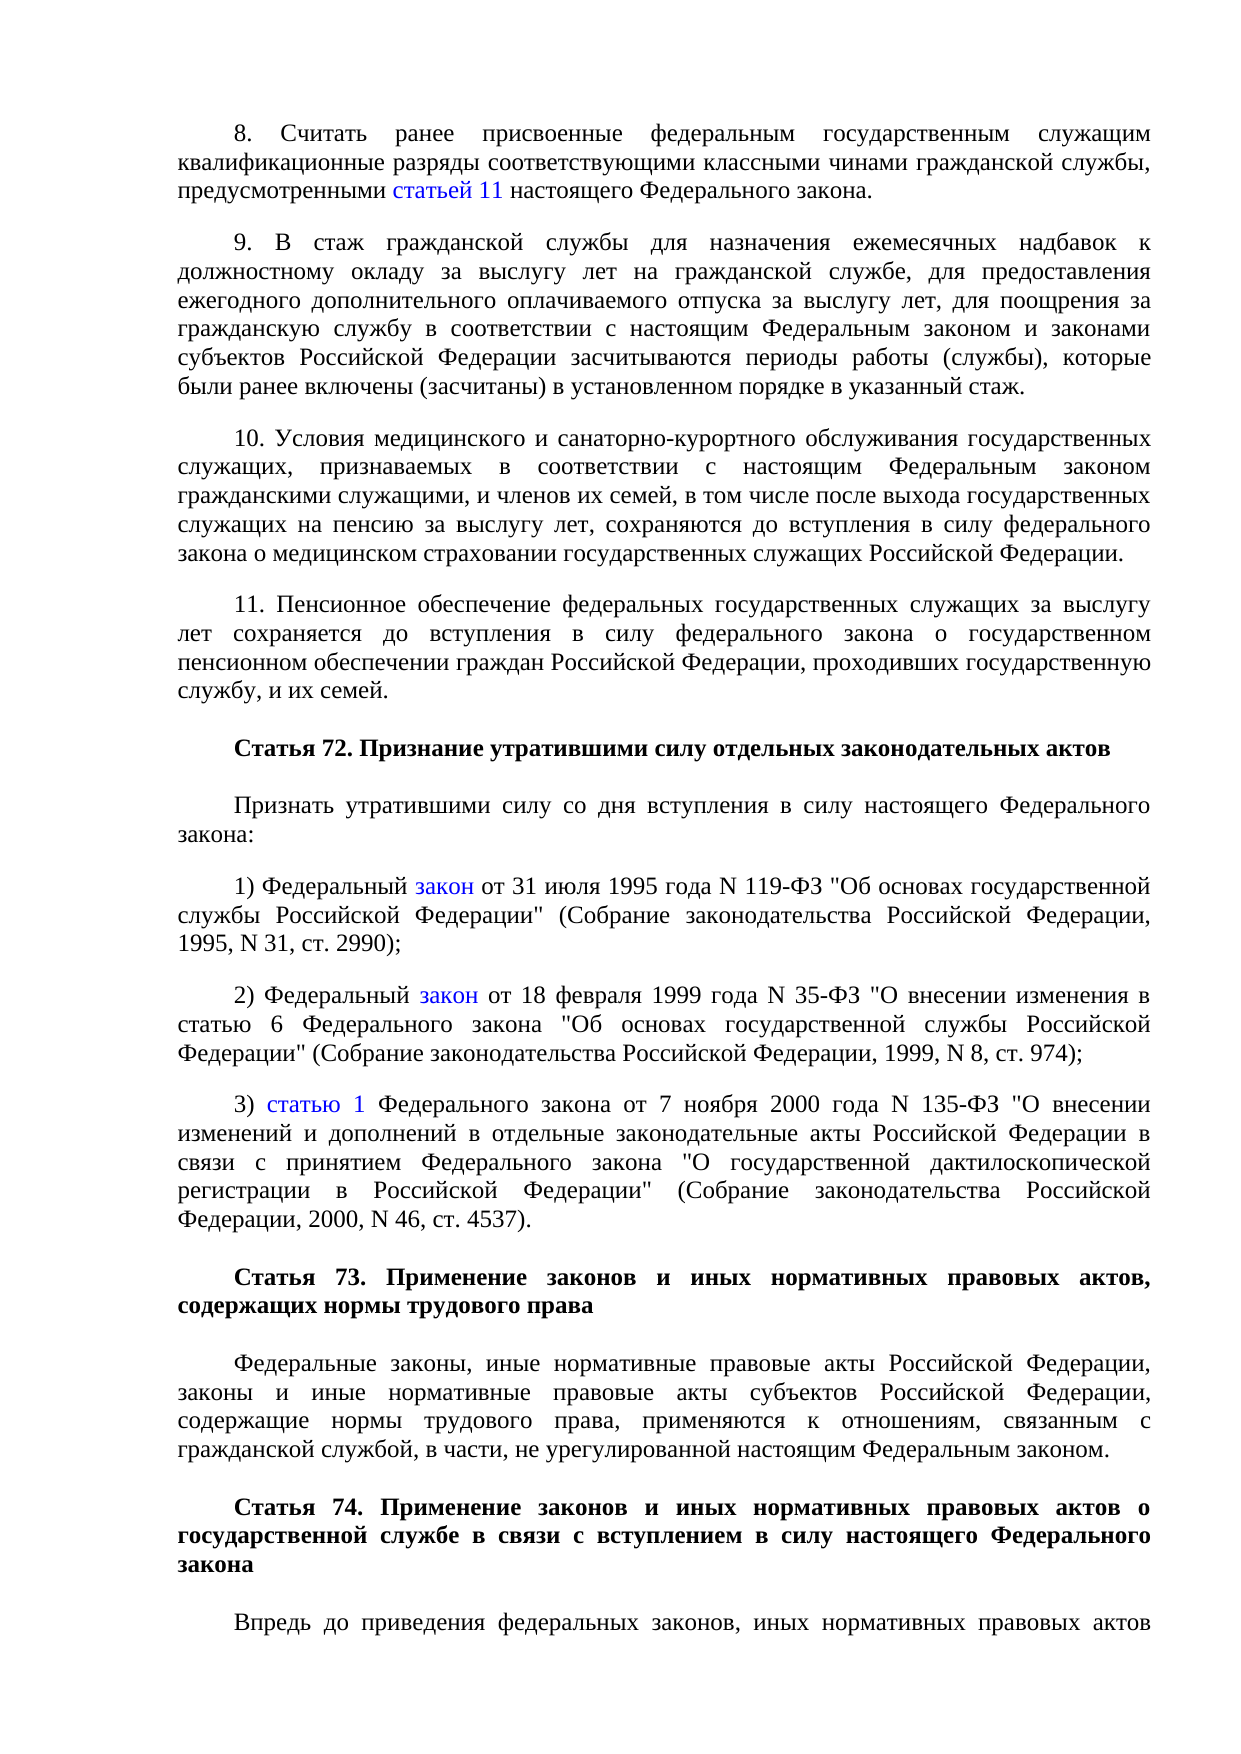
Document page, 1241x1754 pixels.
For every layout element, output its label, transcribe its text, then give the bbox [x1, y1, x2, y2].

text 3) статью 1 Федерального закона от 7 ноября 2000 года N 135-ФЗ "О внесении изменений и дополнений в отдельные законодательные акты Российской Федерации в связи с принятием Федерального закона "О государственной дактилоскопической регистрации в Российской Федерации" (Собрание законодательства Российской Федерации, 2000, N 46, ст. 4537). [177, 1089, 1152, 1233]
text 2) Федеральный закон от 18 февраля 1999 года N 35-ФЗ "О внесении изменения в статью 6 Федерального закона "Об основах государственной службы Российской Федерации" (Собрание законодательства Российской Федерации, 1999, N 8, ст. 974); [177, 980, 1152, 1066]
title Статья 73. Применение законов и иных нормативных правовых актов, содержащих нормы трудового права [177, 1262, 1152, 1319]
text 1) Федеральный закон от 31 июля 1995 года N 119-ФЗ "Об основах государственной службы Российской Федерации" (Собрание законодательства Российской Федерации, 1995, N 31, ст. 2990); [177, 871, 1152, 957]
title Статья 74. Применение законов и иных нормативных правовых актов о государственной службе в связи с вступлением в силу настоящего Федерального закона [177, 1492, 1152, 1578]
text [177, 1607, 1152, 1636]
text 11. Пенсионное обеспечение федеральных государственных служащих за выслугу лет сохраняется до вступления в силу федерального закона о государственном пенсионном обеспечении граждан Российской Федерации, проходивших государственную службу, и их семей. [177, 589, 1152, 704]
text Признать утратившими силу со дня вступления в силу настоящего Федерального закона: [177, 791, 1152, 848]
text 10. Условия медицинского и санаторно-курортного обслуживания государственных служащих, признаваемых в соответствии с настоящим Федеральным законом гражданскими служащими, и членов их семей, в том числе после выхода государственных служащих на пенсию за выслугу лет, сохраняются до вступления в силу федерального закона о медицинском страховании государственных служащих Российской Федерации. [177, 423, 1152, 566]
text Федеральные законы, иные нормативные правовые акты Российской Федерации, законы и иные нормативные правовые акты субъектов Российской Федерации, содержащие нормы трудового права, применяются к отношениям, связанным с гражданской службой, в части, не урегулированной настоящим Федеральным законом. [177, 1348, 1152, 1463]
text 9. В стаж гражданской службы для назначения ежемесячных надбавок к должностному окладу за выслугу лет на гражданской службе, для предоставления ежегодного дополнительного оплачиваемого отпуска за выслугу лет, для поощрения за гражданскую службу в соответствии с настоящим Федеральным законом и законами субъектов Российской Федерации засчитываются периоды работы (службы), которые были ранее включены (засчитаны) в установленном порядке в указанный стаж. [177, 227, 1152, 400]
text 8. Считать ранее присвоенные федеральным государственным служащим квалификационные разряды соответствующими классными чинами гражданской службы, предусмотренными статьей 11 настоящего Федерального закона. [177, 118, 1152, 204]
title Статья 72. Признание утратившими силу отдельных законодательных актов [177, 733, 1152, 762]
